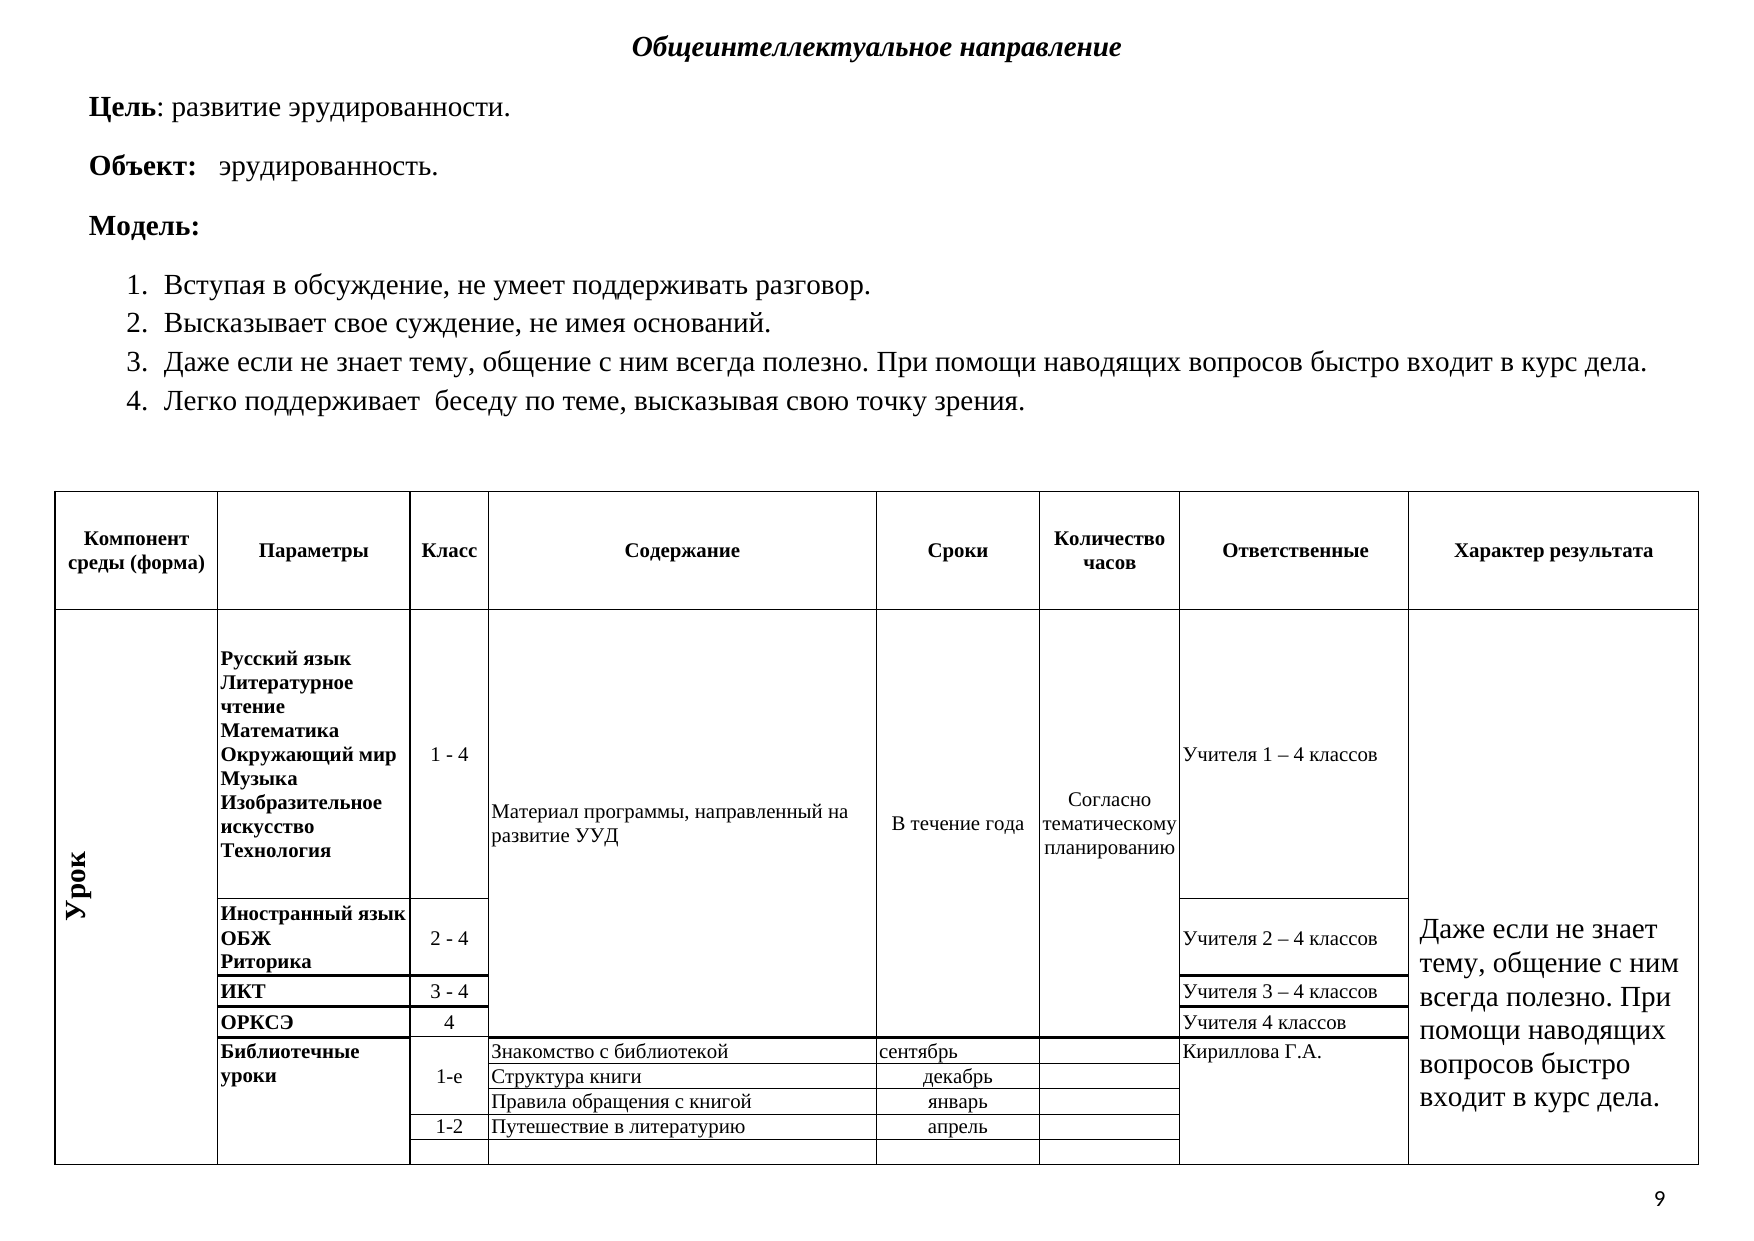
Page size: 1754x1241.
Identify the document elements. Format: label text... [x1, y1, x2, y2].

table_cell [1040, 1089, 1179, 1113]
table_cell [411, 1140, 488, 1164]
table_cell декабрь [877, 1064, 1039, 1088]
table_cell В течение года [877, 610, 1039, 1036]
table_cell 1 - 4 [411, 610, 488, 898]
table_cell Структура книги [489, 1064, 876, 1088]
table_cell Учителя 2 – 4 классов [1180, 899, 1408, 973]
table_cell Учителя 3 – 4 классов [1180, 977, 1408, 1005]
list Вступая в обсуждение, не умеет поддерживать разговор. [126, 267, 1665, 301]
table_cell ИКТ [218, 977, 409, 1005]
table_header Сроки [877, 492, 1039, 609]
table_cell Урок [56, 610, 217, 1164]
table_cell 1-е [411, 1037, 488, 1113]
table_cell 1-2 [411, 1115, 488, 1138]
table_cell Материал программы, направленный на развитие УУД [489, 610, 876, 1036]
table_cell Иностранный язык ОБЖ Риторика [218, 899, 409, 973]
table_cell [1040, 1115, 1179, 1138]
text Общеинтеллектуальное направление [89, 29, 1665, 63]
table_cell Русский язык Литературное чтение Математика Окружающий мир Музыка Изобразительное искусство Технология [218, 610, 409, 898]
table_cell [1040, 1039, 1179, 1063]
table_cell Правила обращения с книгой [489, 1089, 876, 1113]
table_cell Библиотечные уроки [218, 1039, 409, 1164]
table_cell [1040, 1140, 1179, 1164]
text Цель: развитие эрудированности. [89, 89, 1665, 122]
list Высказывает свое суждение, не имея оснований. [126, 306, 1665, 339]
table_header Компонент среды (форма) [56, 492, 217, 609]
table_header Характер результата [1409, 492, 1698, 609]
table_cell 3 - 4 [411, 977, 488, 1005]
table_cell Кириллова Г.А. [1180, 1039, 1408, 1164]
table_cell Знакомство с библиотекой [489, 1039, 876, 1063]
table_cell 2 - 4 [411, 899, 488, 973]
table_cell Даже если не знает тему, общение с ним всегда полезно. При помощи наводящих вопросов быстро входит в курс дела. Легко поддерживает беседу по теме, высказывая свою точку зрения. Не оставляет без внимания ситуацию, когда в отношении другого человека высказывается несправедливое суждение. С удовольствием знакомит со своей семьёй. Не позволяет другим неуважительно отзываться о своих родных Даже если не знает тему, общение с ним всегда полезно. При помощи наводящих вопросов быстро входит в курс дела. Легко поддерживает беседу по теме, высказывая свою точку зрения. Не оставляет без внимания ситуацию, когда в отношении другого человека высказывается несправедливое суждение. С удовольствием знакомит со своей семьёй. Не позволяет другим неуважительно отзываться о своих родных [1409, 610, 1698, 1164]
table_cell 4 [411, 1008, 488, 1036]
table_cell Согласно тематическому планированию [1040, 610, 1179, 1036]
table_header Содержание [489, 492, 876, 609]
table_header Количество часов [1040, 492, 1179, 609]
table_cell ОРКСЭ [218, 1008, 409, 1036]
table_cell Учителя 4 классов [1180, 1008, 1408, 1036]
table_header Ответственные [1180, 492, 1408, 609]
table_cell сентябрь [877, 1039, 1039, 1063]
table_cell [1040, 1064, 1179, 1088]
text Объект: эрудированность. [89, 148, 1665, 182]
table_header Параметры [218, 492, 409, 609]
table_cell январь [877, 1089, 1039, 1113]
table_cell апрель [877, 1115, 1039, 1138]
list Легко поддерживает беседу по теме, высказывая свою точку зрения. [126, 383, 1665, 416]
table_cell [877, 1140, 1039, 1164]
table_cell [489, 1140, 876, 1164]
table_cell Учителя 1 – 4 классов [1180, 610, 1408, 898]
table_header Класс [411, 492, 488, 609]
text Модель: [89, 208, 1665, 241]
table_cell Путешествие в литературию [489, 1115, 876, 1138]
list Даже если не знает тему, общение с ним всегда полезно. При помощи наводящих вопросов быстро входит в курс дела. [126, 344, 1665, 378]
